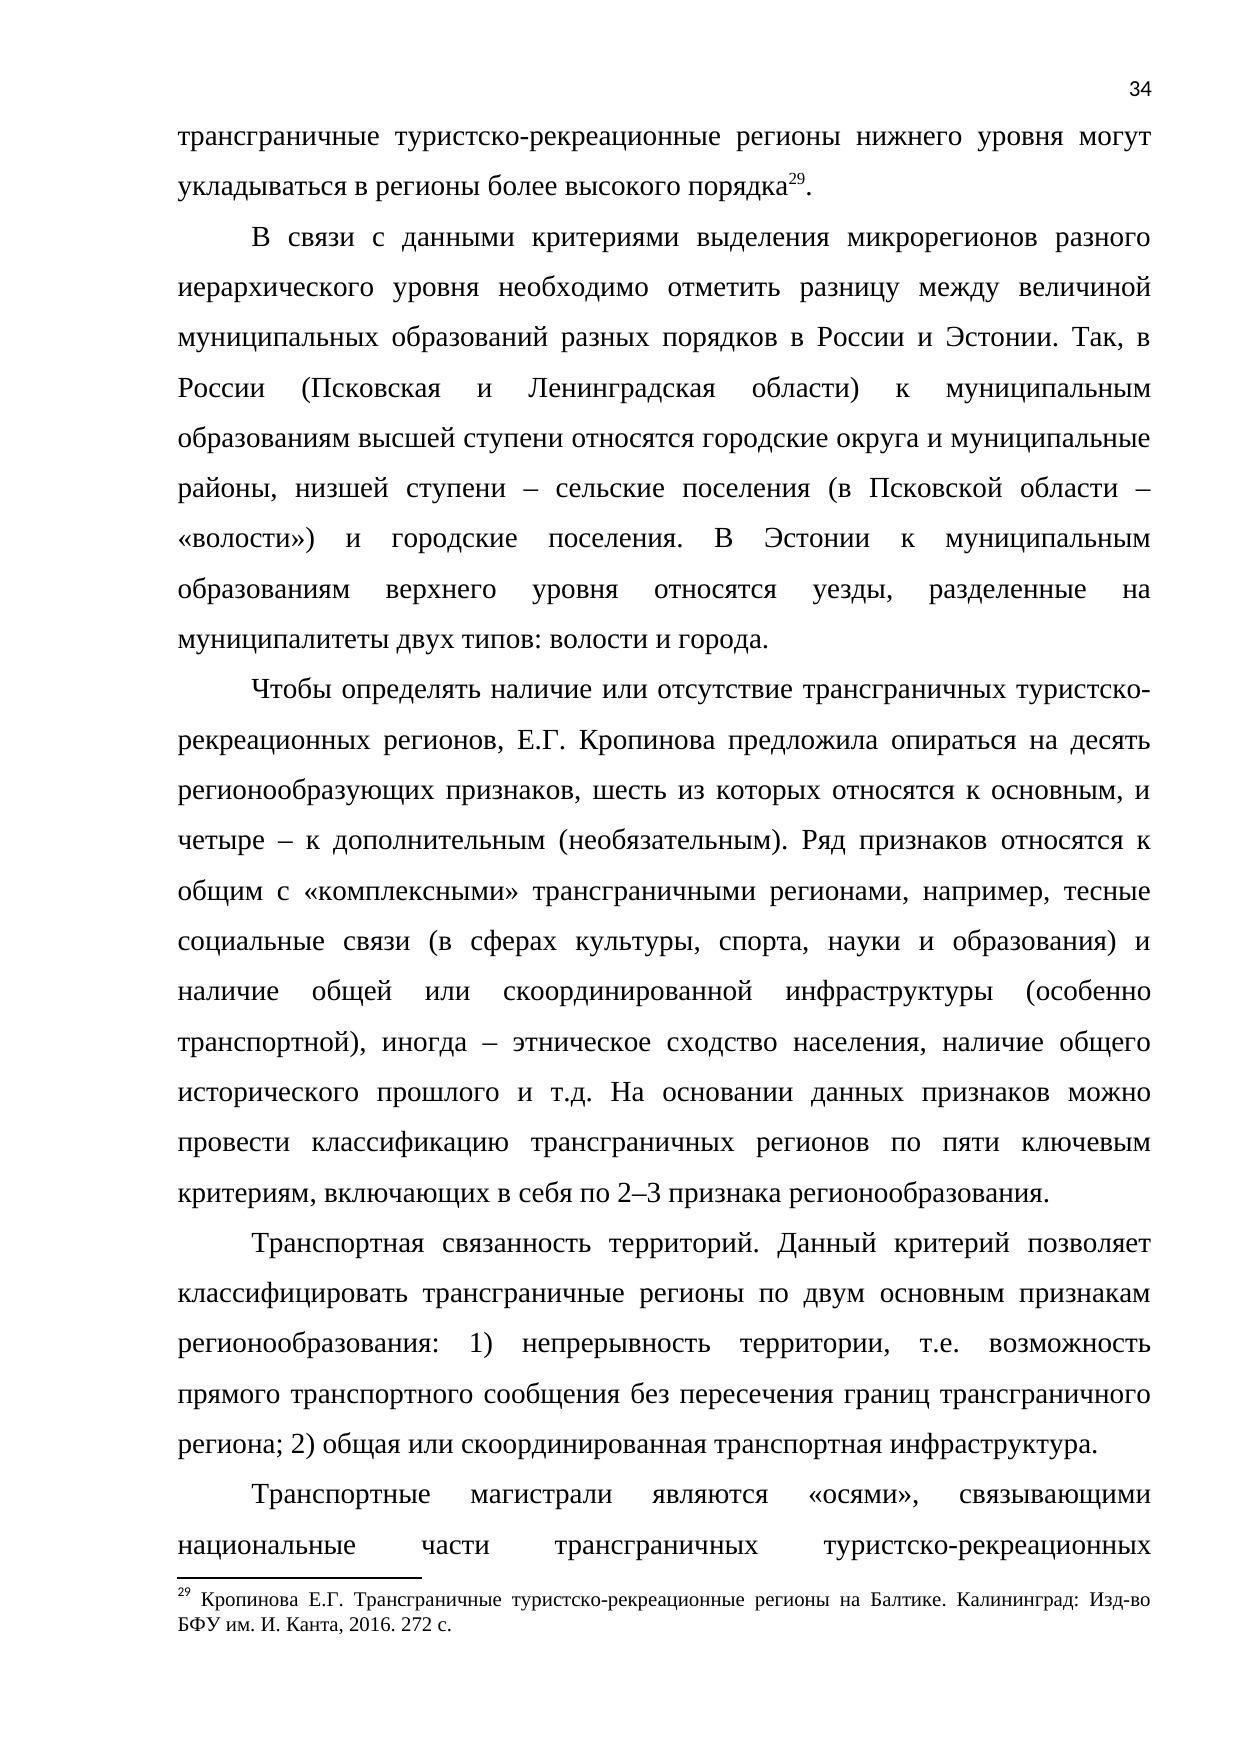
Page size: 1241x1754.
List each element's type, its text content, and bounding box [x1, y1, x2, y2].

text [177, 118, 1152, 202]
text В связи с данными критериями выделения микрорегионов разного иерархического уровня необходимо отметить разницу между величиной муниципальных образований разных порядков в России и Эстонии. Так, в России (Псковская и Ленинградская области) к муниципальным образованиям высшей ступени относятся городские округа и муниципальные районы, низшей ступени – сельские поселения (в Псковской области – «волости») и городские поселения. В Эстонии к муниципальным образованиям верхнего уровня относятся уезды, разделенные на муниципалитеты двух типов: волости и города. [177, 219, 1152, 655]
text Чтобы определять наличие или отсутствие трансграничных туристско-рекреационных регионов, Е.Г. Кропинова предложила опираться на десять регионообразующих признаков, шесть из которых относятся к основным, и четыре – к дополнительным (необязательным). Ряд признаков относятся к общим с «комплексными» трансграничными регионами, например, тесные социальные связи (в сферах культуры, спорта, науки и образования) и наличие общей или скоординированной инфраструктуры (особенно транспортной), иногда – этническое сходство населения, наличие общего исторического прошлого и т.д. На основании данных признаков можно провести классификацию трансграничных регионов по пяти ключевым критериям, включающих в себя по 2–3 признака регионообразования. [177, 672, 1152, 1208]
text Транспортная связанность территорий. Данный критерий позволяет классифицировать трансграничные регионы по двум основным признакам регионообразования: 1) непрерывность территории, т.е. возможность прямого транспортного сообщения без пересечения границ трансграничного региона; 2) общая или скоординированная транспортная инфраструктура. [177, 1225, 1152, 1460]
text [177, 1477, 1152, 1560]
